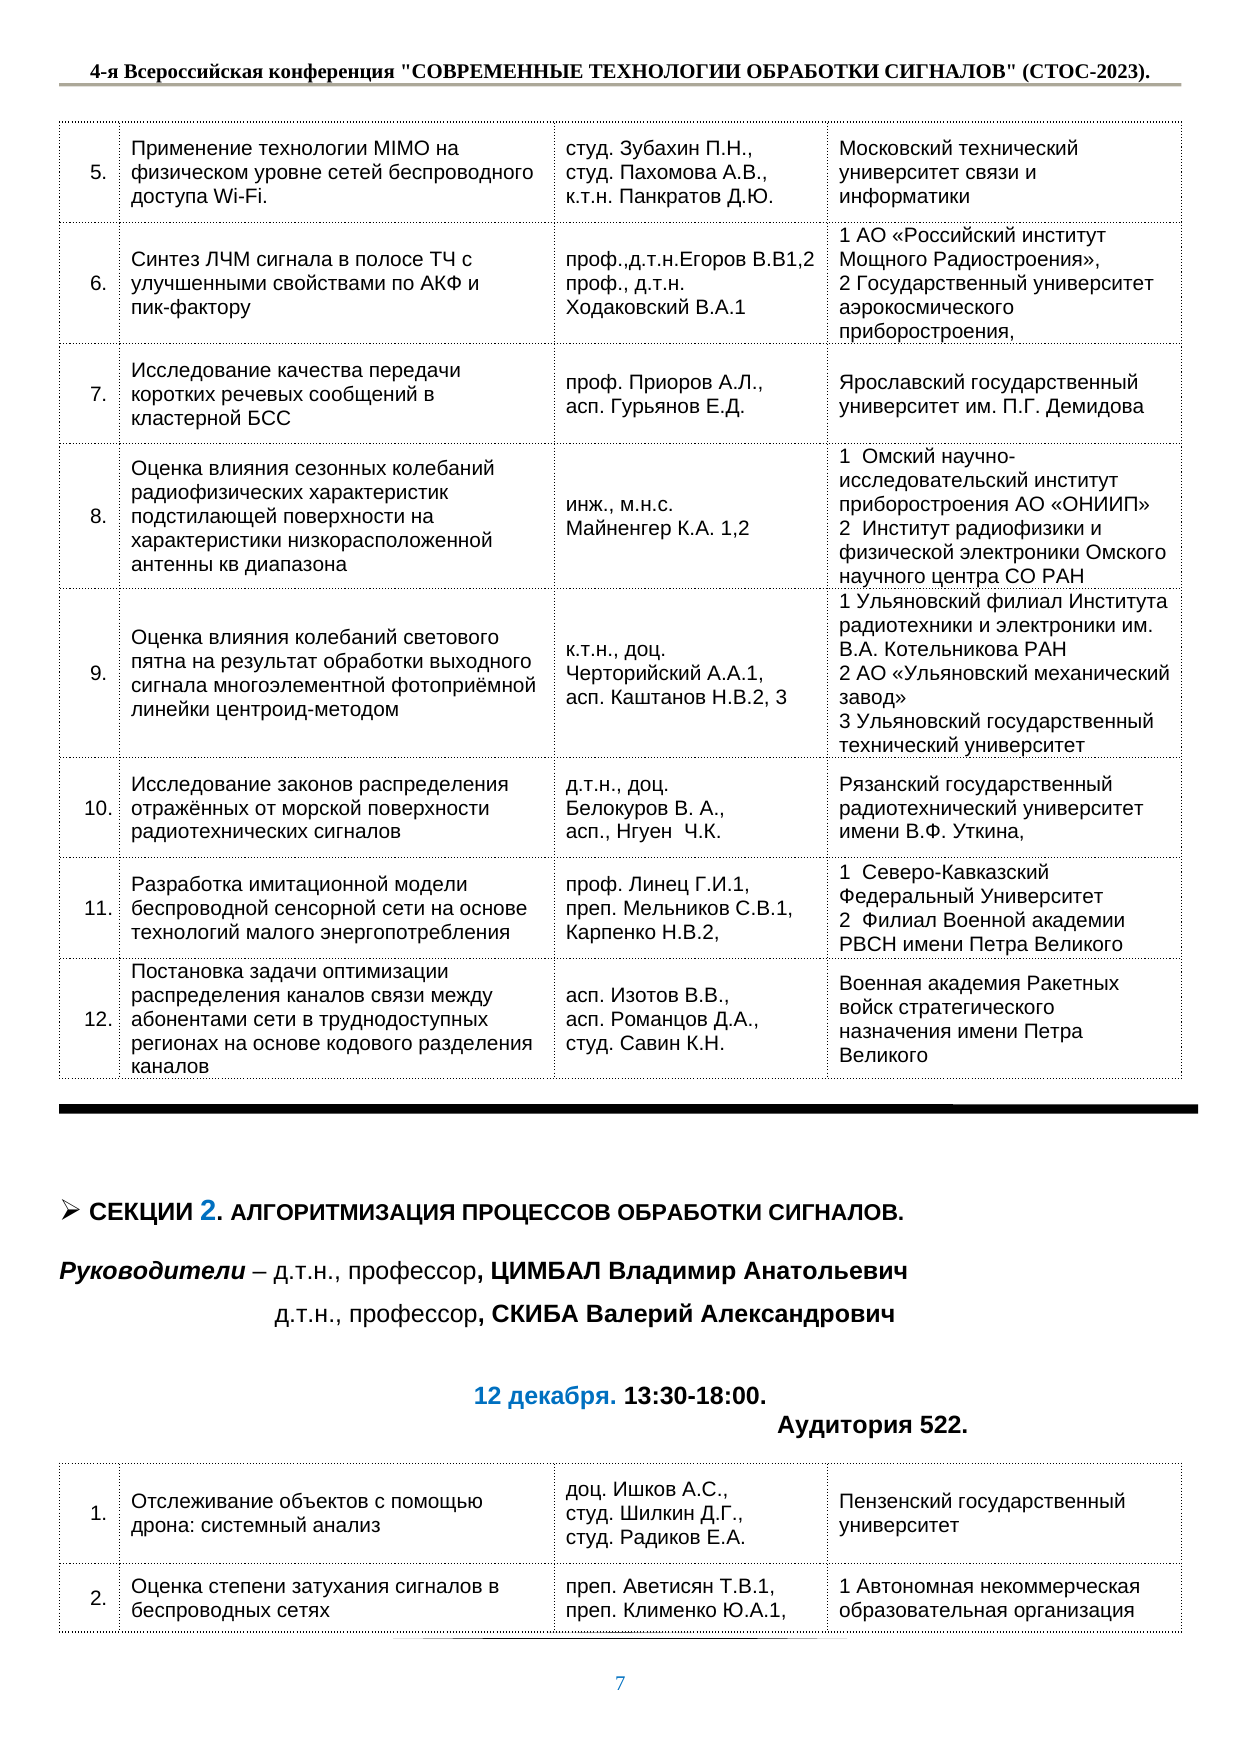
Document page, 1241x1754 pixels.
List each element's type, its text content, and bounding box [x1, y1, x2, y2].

table_cell 9. [60, 588, 119, 757]
table_cell Ярославский государственный университет им. П.Г. Демидова [828, 343, 1182, 443]
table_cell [120, 1563, 554, 1631]
table_cell 1 Северо-Кавказский Федеральный Университет 2 Филиал Военной академии РВСН имени Петра Великого [828, 857, 1182, 957]
table_cell Синтез ЛЧМ сигнала в полосе ТЧ с улучшенными свойствами по АКФ и пик-фактору [120, 222, 554, 343]
table_cell проф.,д.т.н.Егоров В.В1,2 проф., д.т.н. Ходаковский В.А.1 [554, 222, 828, 343]
table_cell 1 Омский научно-исследовательский институт приборостроения АО «ОНИИП» 2 Институт радиофизики и физической электроники Омского научного центра СО РАН [828, 443, 1182, 588]
table_cell студ. Зубахин П.Н., студ. Пахомова А.В., к.т.н. Панкратов Д.Ю. [554, 121, 828, 222]
table_cell д.т.н., доц. Белокуров В. А., асп., Нгуен Ч.К. [554, 757, 828, 857]
table_cell Рязанский государственный радиотехнический университет имени В.Ф. Уткина, [828, 757, 1182, 857]
table_header доц. Ишков А.С., студ. Шилкин Д.Г., студ. Радиков Е.А. [554, 1463, 828, 1563]
text СЕКЦИИ 2. АЛГОРИТМИЗАЦИЯ ПРОЦЕССОВ ОБРАБОТКИ СИГНАЛОВ. [59, 1192, 1181, 1228]
table_cell 5. [60, 121, 119, 222]
table_cell 12. [60, 958, 119, 1078]
table_header Пензенский государственный университет [828, 1463, 1182, 1563]
table_cell 8. [60, 443, 119, 588]
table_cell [554, 1563, 828, 1631]
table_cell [828, 1563, 1182, 1631]
table_cell Оценка влияния сезонных колебаний радиофизических характеристик подстилающей поверхности на характеристики низкорасположенной антенны кв диапазона [120, 443, 554, 588]
table_cell Разработка имитационной модели беспроводной сенсорной сети на основе технологий малого энергопотребления [120, 857, 554, 957]
table_cell 6. [60, 222, 119, 343]
text д.т.н., профессор, СКИБА Валерий Александрович [59, 1299, 1181, 1328]
table_cell Исследование законов распределения отражённых от морской поверхности радиотехнических сигналов [120, 757, 554, 857]
table_cell 2. [60, 1563, 119, 1631]
table_cell Оценка влияния колебаний светового пятна на результат обработки выходного сигнала многоэлементной фотоприёмной линейки центроид-методом [120, 588, 554, 757]
text 12 декабря. 13:30-18:00. [59, 1381, 1181, 1410]
table_cell Военная академия Ракетных войск стратегического назначения имени Петра Великого [828, 958, 1182, 1078]
table_cell 10. [60, 757, 119, 857]
table_cell проф. Приоров А.Л., асп. Гурьянов Е.Д. [554, 343, 828, 443]
table_header 1. [60, 1463, 119, 1563]
table_cell к.т.н., доц. Черторийский А.А.1, асп. Каштанов Н.В.2, 3 [554, 588, 828, 757]
table_cell 7. [60, 343, 119, 443]
table_cell 11. [60, 857, 119, 957]
table_cell Исследование качества передачи коротких речевых сообщений в кластерной БСС [120, 343, 554, 443]
table_header Отслеживание объектов с помощью дрона: системный анализ [120, 1463, 554, 1563]
text Руководители – д.т.н., профессор, ЦИМБАЛ Владимир Анатольевич [59, 1256, 1181, 1285]
table_cell Применение технологии MIMO на физическом уровне сетей беспроводного доступа Wi-Fi. [120, 121, 554, 222]
table_cell Постановка задачи оптимизации распределения каналов связи между абонентами сети в труднодоступных регионах на основе кодового разделения каналов [120, 958, 554, 1078]
table_cell 1 Ульяновский филиал Института радиотехники и электроники им. В.А. Котельникова РАН 2 АО «Ульяновский механический завод» 3 Ульяновский государственный технический университет [828, 588, 1182, 757]
table_cell инж., м.н.с. Майненгер К.А. 1,2 [554, 443, 828, 588]
text Аудитория 522. [59, 1410, 1181, 1438]
table_cell Московский технический университет связи и информатики [828, 121, 1182, 222]
table_cell 1 АО «Российский институт Мощного Радиостроения», 2 Государственный университет аэрокосмического приборостроения, [828, 222, 1182, 343]
table_cell проф. Линец Г.И.1, преп. Мельников С.В.1, Карпенко Н.В.2, [554, 857, 828, 957]
table_cell асп. Изотов В.В., асп. Романцов Д.А., студ. Савин К.Н. [554, 958, 828, 1078]
